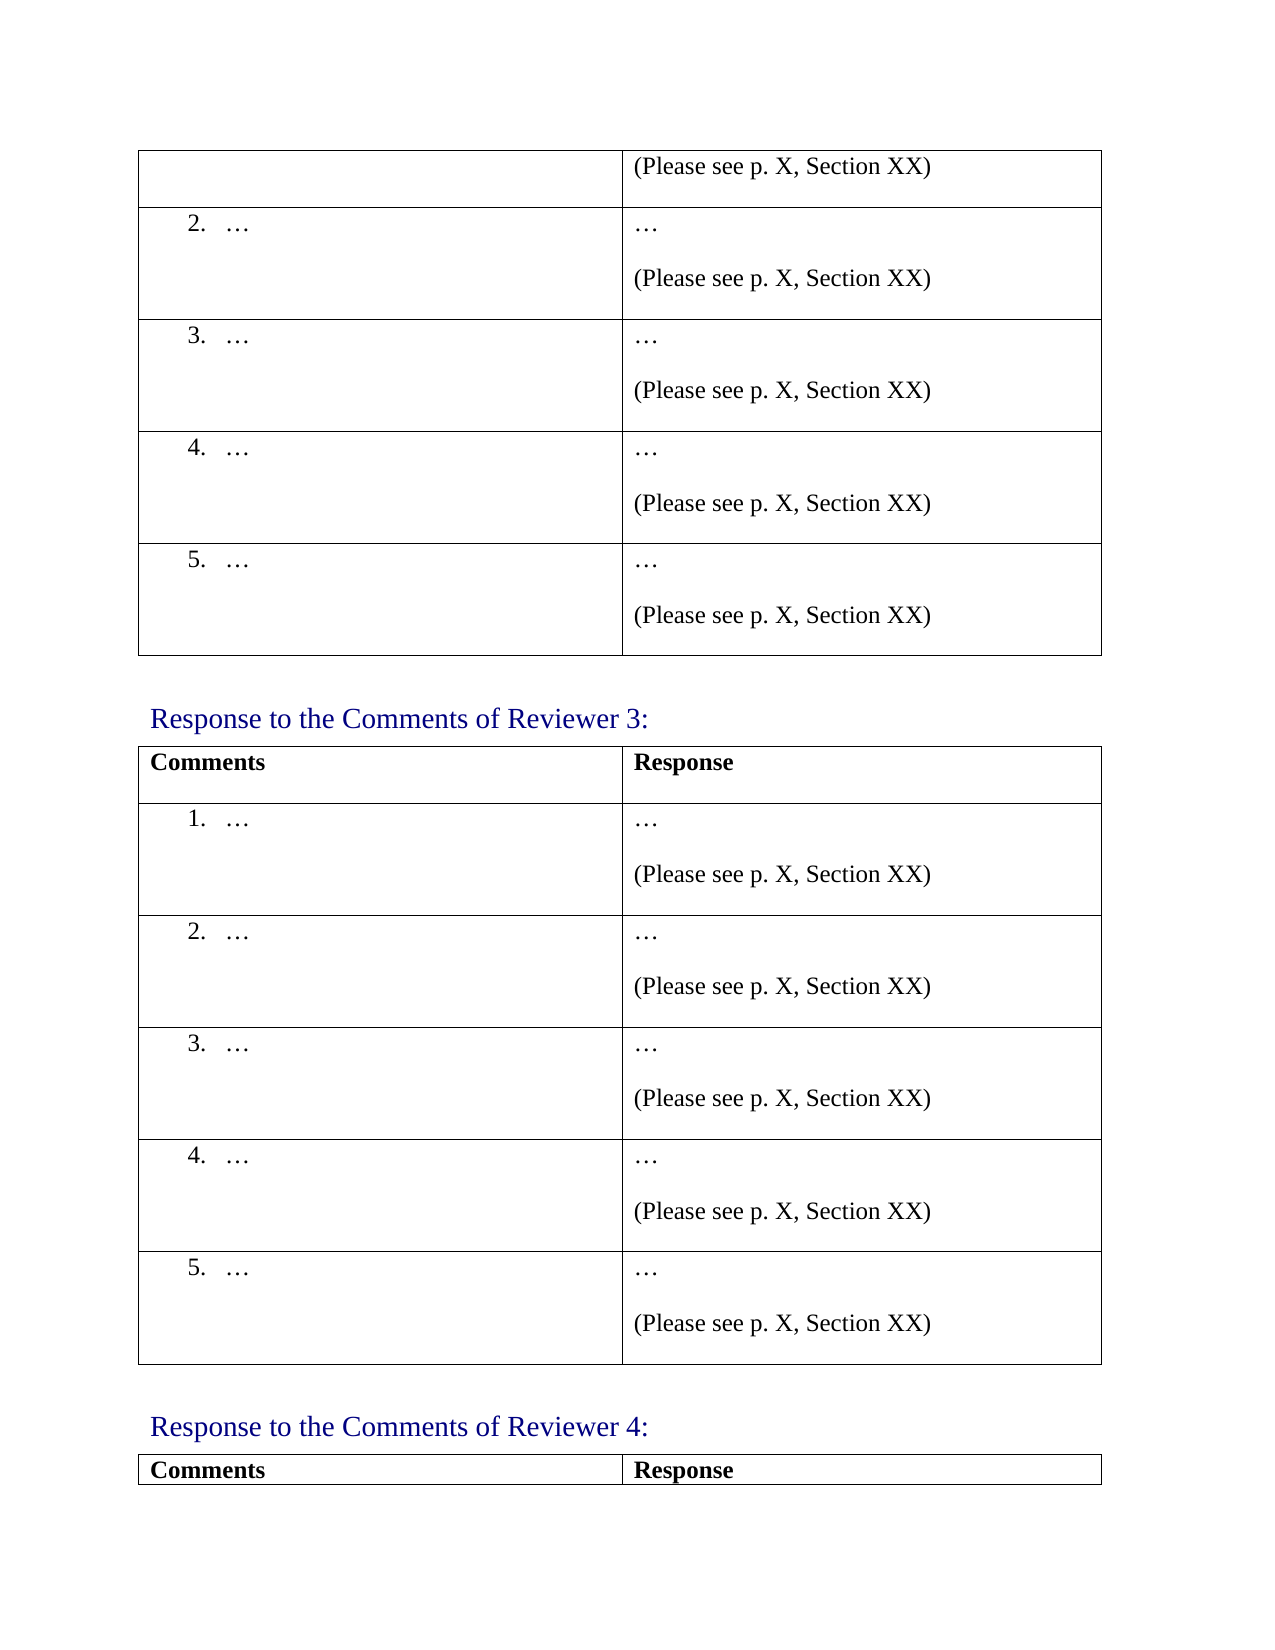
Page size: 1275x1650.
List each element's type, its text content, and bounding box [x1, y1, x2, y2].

table_cell … [139, 151, 622, 207]
table_cell … (Please see p. X, Section XX) [623, 208, 1101, 319]
table_cell … (Please see p. X, Section XX) [623, 1252, 1101, 1363]
table_header Response [623, 1455, 1101, 1484]
text Response to the Comments of Reviewer 4: [150, 1409, 1125, 1443]
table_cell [623, 151, 1101, 207]
table_cell … [139, 1140, 622, 1251]
table_header Response [623, 747, 1101, 802]
table_header Comments [139, 1455, 622, 1484]
table_cell … (Please see p. X, Section XX) [623, 1028, 1101, 1139]
table_cell … [139, 916, 622, 1027]
table_cell … [139, 544, 622, 655]
table_cell … [139, 1252, 622, 1363]
table_cell … (Please see p. X, Section XX) [623, 544, 1101, 655]
table_cell … (Please see p. X, Section XX) [623, 1140, 1101, 1251]
table_cell … (Please see p. X, Section XX) [623, 320, 1101, 431]
table_cell … (Please see p. X, Section XX) [623, 916, 1101, 1027]
table_cell … [139, 208, 622, 319]
table_cell … (Please see p. X, Section XX) [623, 432, 1101, 543]
table_cell … (Please see p. X, Section XX) [623, 804, 1101, 915]
table_header Comments [139, 747, 622, 802]
text Response to the Comments of Reviewer 3: [150, 701, 1125, 735]
table_cell … [139, 804, 622, 915]
table_cell … [139, 320, 622, 431]
table_cell … [139, 1028, 622, 1139]
table_cell … [139, 432, 622, 543]
